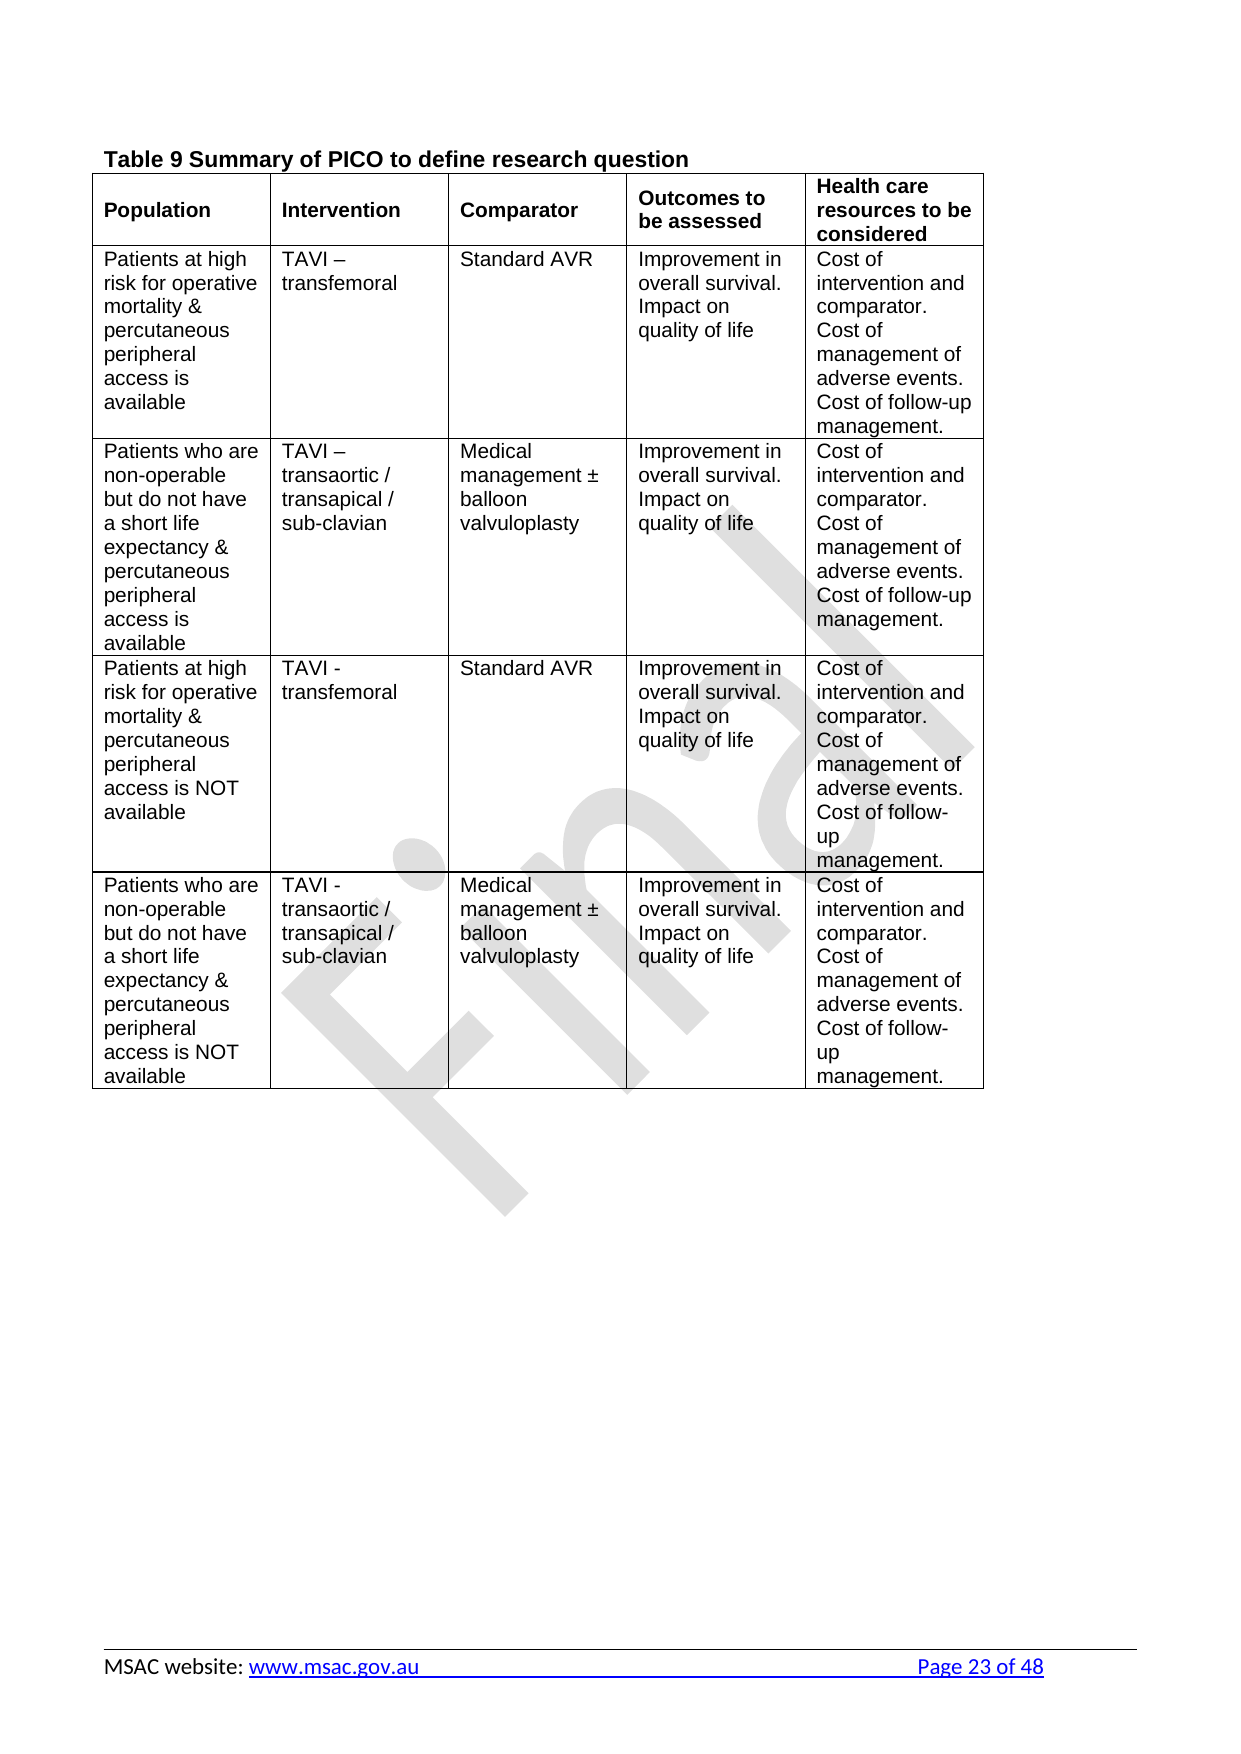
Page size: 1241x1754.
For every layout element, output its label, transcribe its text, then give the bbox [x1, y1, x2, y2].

table_cell Patients at high risk for operative mortality & percutaneous peripheral access is available [93, 246, 270, 438]
table_cell Cost of intervention and comparator. Cost of management of adverse events. Cost of follow-up management. [806, 656, 983, 871]
table_cell TAVI - transaortic / transapical / sub-clavian [271, 873, 448, 1088]
table_cell Standard AVR [449, 246, 626, 438]
table_cell Patients at high risk for operative mortality & percutaneous peripheral access is NOT available [93, 656, 270, 871]
table_cell Cost of intervention and comparator. Cost of management of adverse events. Cost of follow-up management. [806, 246, 983, 438]
table_cell Medical management ± balloon valvuloplasty [449, 873, 626, 1088]
table_header Health care resources to be considered [806, 174, 983, 245]
text Table 9 Summary of PICO to define research question [103, 146, 1137, 172]
table_cell Improvement in overall survival. Impact on quality of life [627, 439, 805, 655]
table_header Comparator [449, 174, 626, 245]
table_cell Patients who are non-operable but do not have a short life expectancy & percutaneous peripheral access is available [93, 439, 270, 655]
table_cell Cost of intervention and comparator. Cost of management of adverse events. Cost of follow-up management. [806, 439, 983, 655]
table_cell Cost of intervention and comparator. Cost of management of adverse events. Cost of follow-up management. [806, 873, 983, 1088]
table_cell TAVI - transfemoral [271, 656, 448, 871]
table_cell TAVI – transfemoral [271, 246, 448, 438]
table_cell Standard AVR [449, 656, 626, 871]
table_cell Improvement in overall survival. Impact on quality of life [627, 656, 805, 871]
table_header Outcomes to be assessed [627, 174, 805, 245]
table_cell Improvement in overall survival. Impact on quality of life [627, 873, 805, 1088]
table_header Intervention [271, 174, 448, 245]
table_cell Patients who are non-operable but do not have a short life expectancy & percutaneous peripheral access is NOT available [93, 873, 270, 1088]
table_header Population [93, 174, 270, 245]
table_cell Medical management ± balloon valvuloplasty [449, 439, 626, 655]
table_cell TAVI – transaortic / transapical / sub-clavian [271, 439, 448, 655]
table_cell Improvement in overall survival. Impact on quality of life [627, 246, 805, 438]
